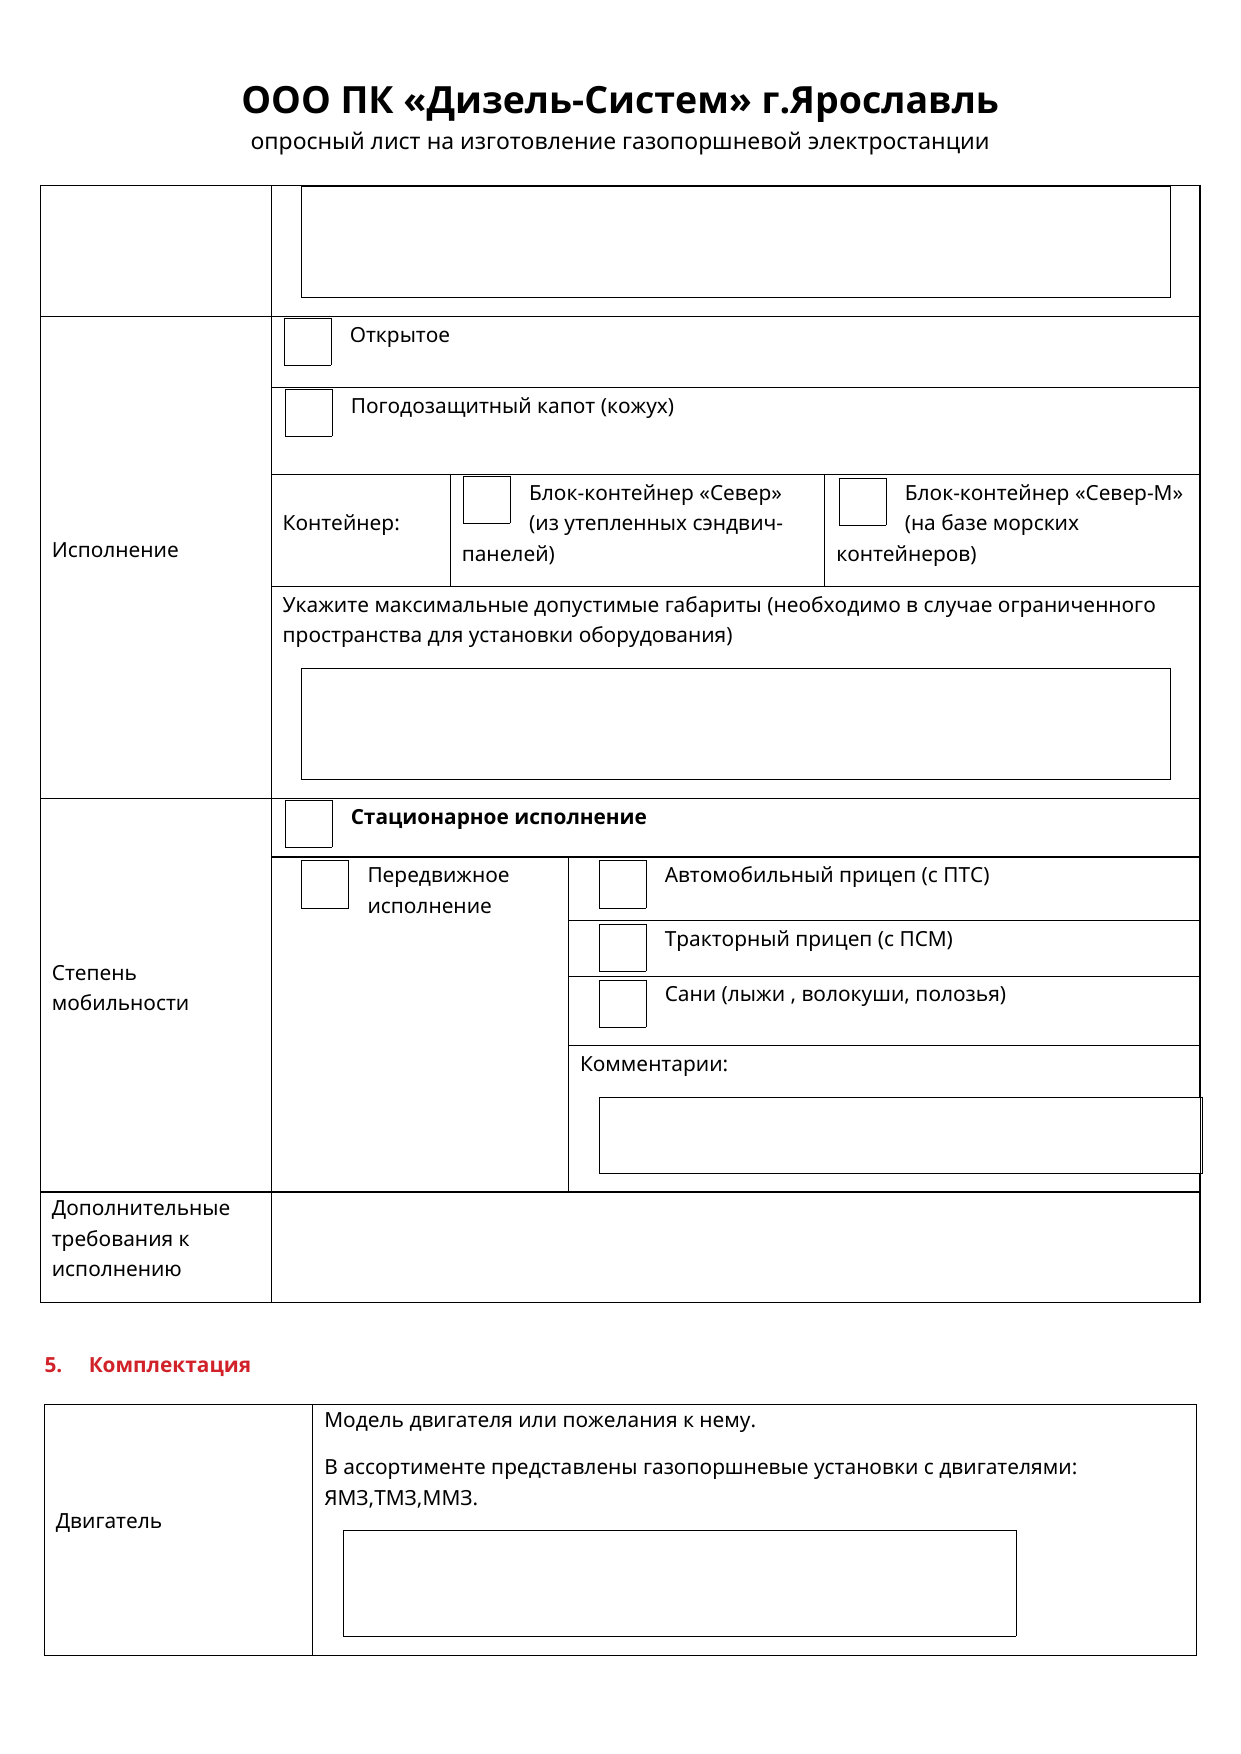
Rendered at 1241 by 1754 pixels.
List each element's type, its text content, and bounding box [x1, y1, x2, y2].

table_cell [272, 186, 1199, 316]
table_header Модель двигателя или пожелания к нему. В ассортименте представлены газопоршневые установки с двигателями: ЯМЗ,ТМЗ,ММЗ. [313, 1405, 1196, 1654]
table_cell [272, 1193, 1199, 1302]
table_cell Погодозащитный капот (кожух) [272, 388, 1199, 474]
table_cell Дополнительные требования к исполнению [41, 1193, 271, 1302]
table_cell Контейнер: [272, 475, 450, 586]
table_cell Укажите максимальные допустимые габариты (необходимо в случае ограниченного пространства для установки оборудования) [272, 587, 1199, 798]
table_cell Исполнение [41, 317, 271, 798]
table_cell Сани (лыжи , волокуши, полозья) [569, 977, 1199, 1045]
table_cell Открытое [272, 317, 1199, 387]
subtitle Комплектация [44, 1351, 1063, 1379]
table_header Двигатель [45, 1405, 312, 1654]
table_cell Блок-контейнер «Север» (из утепленных сэндвич-панелей) [451, 475, 824, 586]
table_cell Степень мобильности [41, 799, 271, 1191]
table_cell Передвижное исполнение [272, 858, 568, 1191]
table_cell Комментарии: [569, 1046, 1199, 1191]
table_cell Стационарное исполнение [272, 799, 1199, 856]
table_cell Автомобильный прицеп (с ПТС) [569, 858, 1199, 920]
table_cell Тракторный прицеп (с ПСМ) [569, 921, 1199, 976]
table_cell Блок-контейнер «Север-М» (на базе морских контейнеров) [825, 475, 1199, 586]
